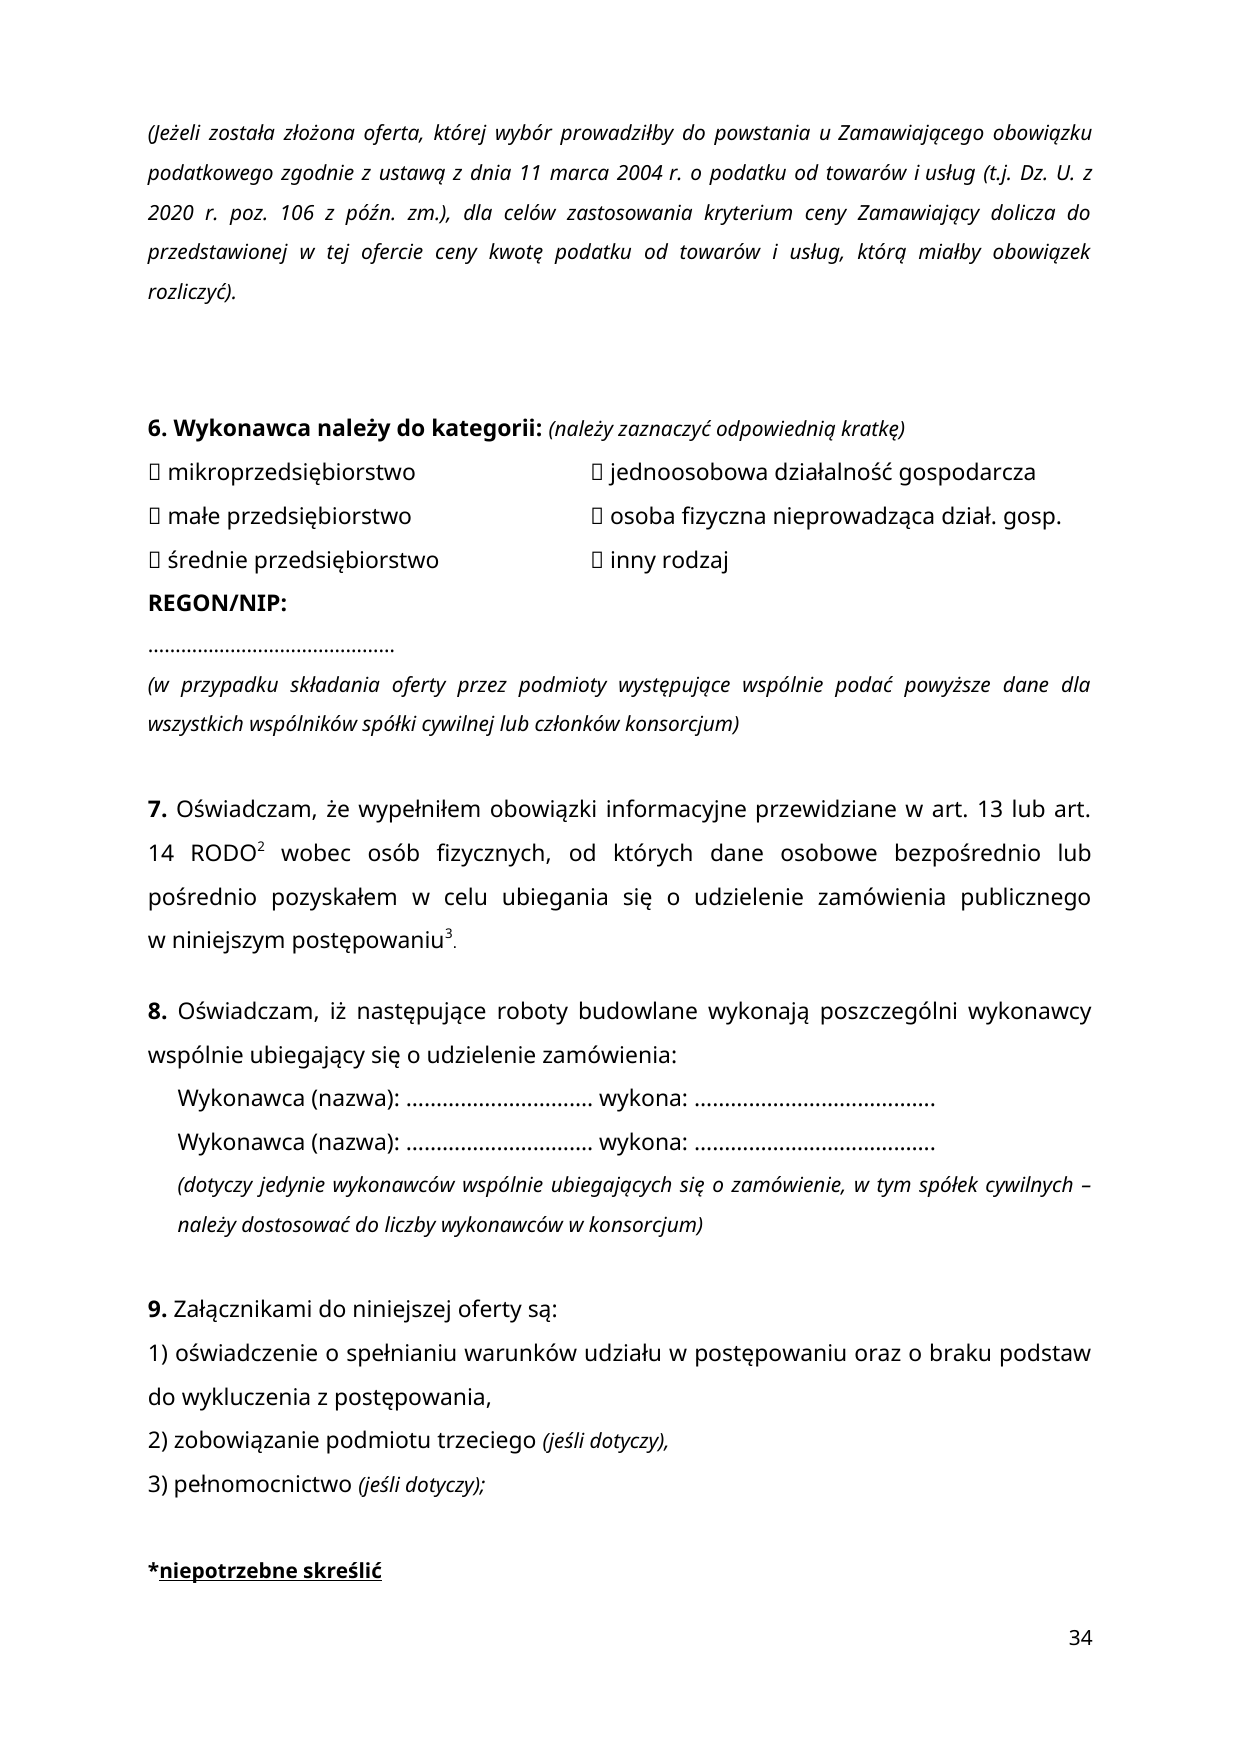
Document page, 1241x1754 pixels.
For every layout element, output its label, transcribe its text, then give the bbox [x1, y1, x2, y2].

text (dotyczy jedynie wykonawców wspólnie ubiegających się o zamówienie, w tym spółek cywilnych – należy dostosować do liczby wykonawców w konsorcjum) [177, 1170, 1092, 1238]
text  mikroprzedsiębiorstwo  jednoosobowa działalność gospodarcza [148, 456, 1092, 487]
list Wykonawca (nazwa): …………………………. wykona: …………………………………. [177, 1082, 1092, 1114]
text 6. Wykonawca należy do kategorii: (należy zaznaczyć odpowiednią kratkę) [148, 412, 1092, 444]
text  średnie przedsiębiorstwo  inny rodzaj [148, 544, 1092, 575]
text 1) oświadczenie o spełnianiu warunków udziału w postępowaniu oraz o braku podstaw do wykluczenia z postępowania, [148, 1337, 1092, 1412]
text 9. Załącznikami do niniejszej oferty są: [148, 1293, 1092, 1324]
text 2) zobowiązanie podmiotu trzeciego (jeśli dotyczy), [148, 1424, 1092, 1456]
text (w przypadku składania oferty przez podmioty występujące wspólnie podać powyższe dane dla wszystkich wspólników spółki cywilnej lub członków konsorcjum) [148, 670, 1092, 738]
text 7. Oświadczam, że wypełniłem obowiązki informacyjne przewidziane w art. 13 lub art. 14 RODO2 wobec osób fizycznych, od których dane osobowe bezpośrednio lub pośrednio pozyskałem w celu ubiegania się o udzielenie zamówienia publicznego w niniejszym postępowaniu3. [148, 793, 1092, 956]
text  małe przedsiębiorstwo  osoba fizyczna nieprowadząca dział. gosp. [148, 500, 1092, 531]
list Wykonawca (nazwa): …………………………. wykona: …………………………………. [177, 1126, 1092, 1157]
text (Jeżeli została złożona oferta, której wybór prowadziłby do powstania u Zamawiającego obowiązku podatkowego zgodnie z ustawą z dnia 11 marca 2004 r. o podatku od towarów i usług (t.j. Dz. U. z 2020 r. poz. 106 z późn. zm.), dla celów zastosowania kryterium ceny Zamawiający dolicza do przedstawionej w tej ofercie ceny kwotę podatku od towarów i usług, którą miałby obowiązek rozliczyć). [148, 118, 1092, 306]
text 3) pełnomocnictwo (jeśli dotyczy); [148, 1468, 1092, 1499]
text REGON/NIP: ……………………………………… [148, 587, 472, 658]
text *niepotrzebne skreślić [148, 1556, 1092, 1584]
list 8. Oświadczam, iż następujące roboty budowlane wykonają poszczególni wykonawcy wspólnie ubiegający się o udzielenie zamówienia: [148, 995, 1092, 1070]
